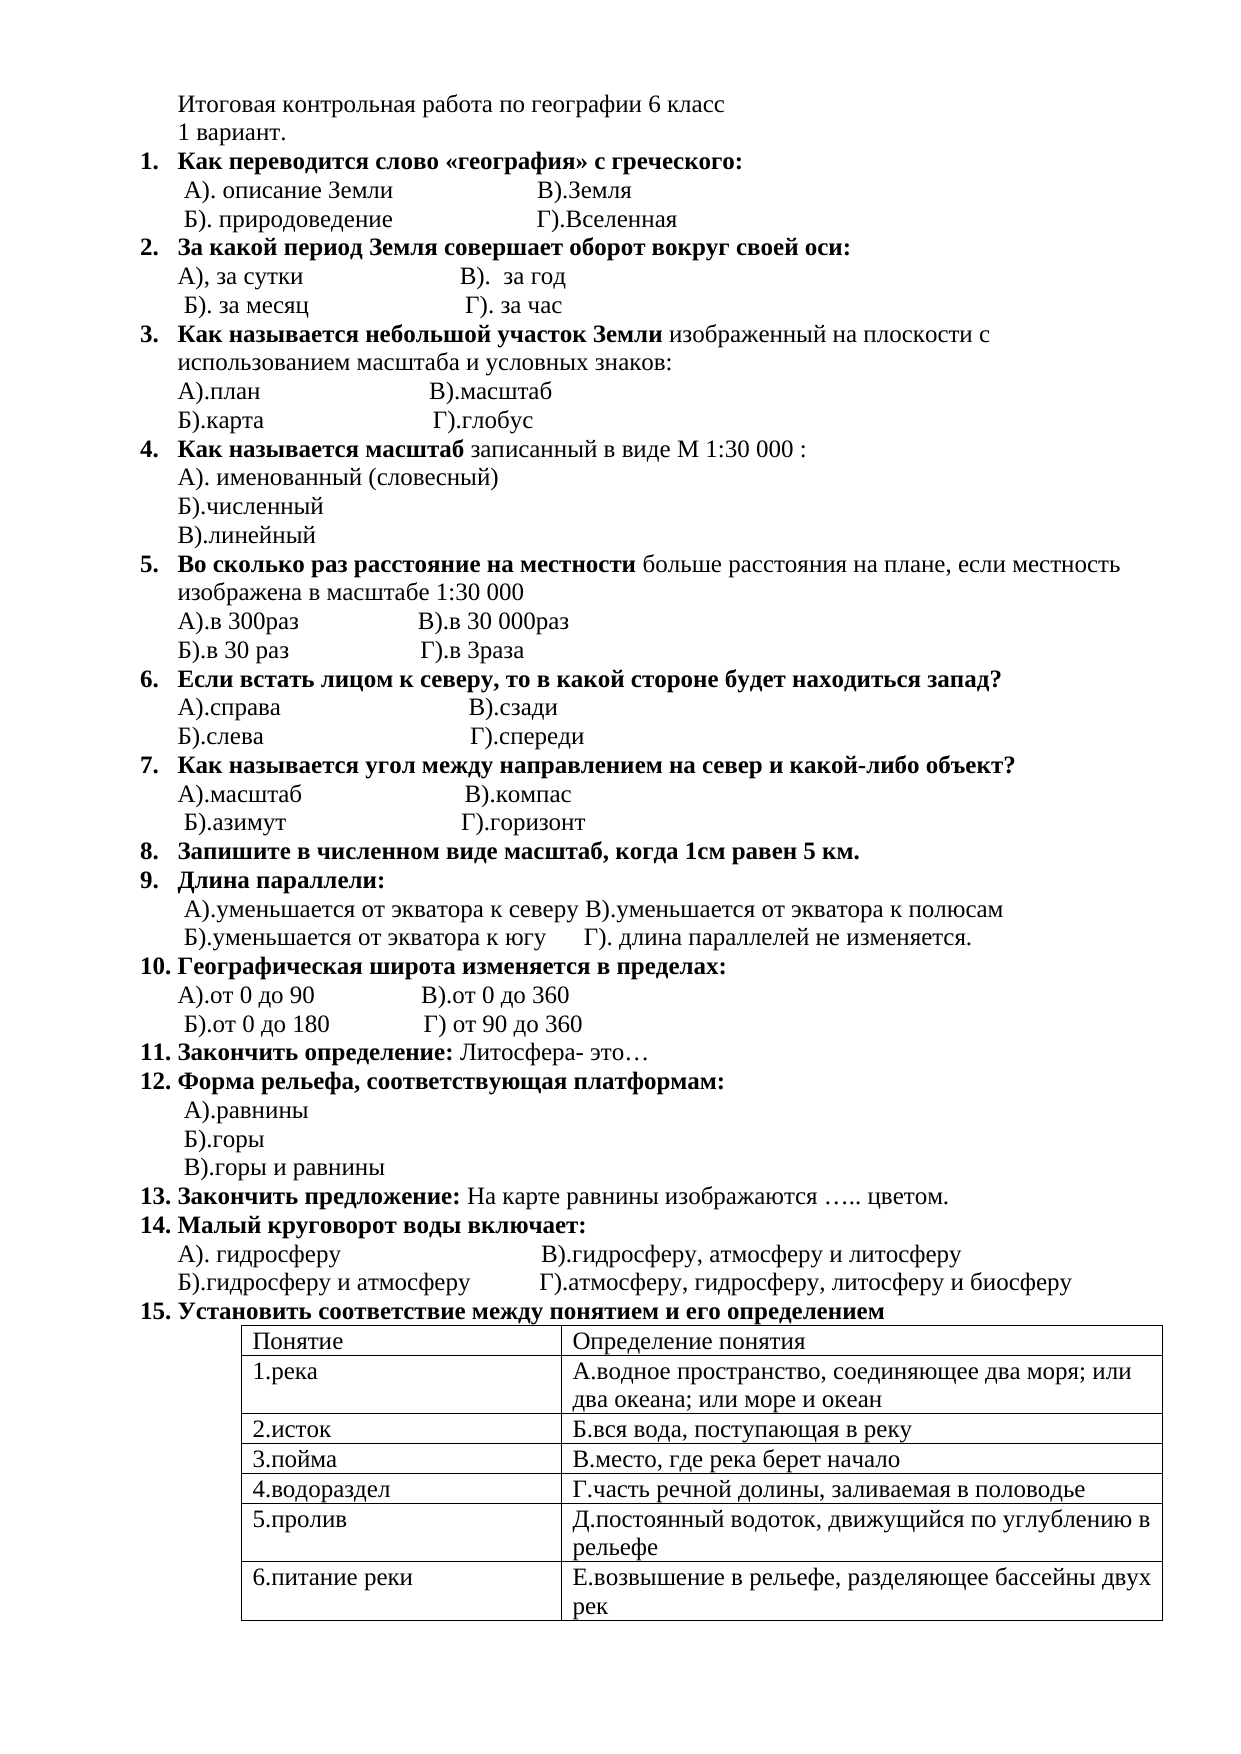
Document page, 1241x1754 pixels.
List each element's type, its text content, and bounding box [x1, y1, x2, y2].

list Запишите в численном виде масштаб, когда 1см равен 5 км. [140, 836, 1152, 865]
text А).план В).масштаб [177, 376, 1152, 405]
list Как называется масштаб записанный в виде М 1:30 000 : [140, 434, 1152, 462]
table_cell Г.часть речной долины, заливаемая в половодье [562, 1474, 1162, 1503]
table_cell Д.постоянный водоток, движущийся по углублению в рельефе [562, 1504, 1162, 1561]
text Б).горы [177, 1124, 1152, 1152]
table_cell 6.питание реки [242, 1562, 561, 1620]
text Б).карта Г).глобус [177, 405, 1152, 434]
table_cell В.место, где река берет начало [562, 1444, 1162, 1473]
text В).горы и равнины [177, 1152, 1152, 1181]
text А).масштаб В).компас [177, 779, 1152, 807]
table_cell Е.возвышение в рельефе, разделяющее бассейны двух рек [562, 1562, 1162, 1620]
list Во сколько раз расстояние на местности больше расстояния на плане, если местность изображена в масштабе 1:30 000 [140, 549, 1152, 606]
text А). гидросферу В).гидросферу, атмосферу и литосферу [177, 1239, 1152, 1267]
text В).линейный [177, 520, 1152, 549]
table_cell 4.водораздел [242, 1474, 561, 1503]
table_header Понятие [242, 1326, 561, 1355]
text А), за сутки В). за год [177, 261, 1152, 290]
list Как называется небольшой участок Земли изображенный на плоскости с использованием масштаба и условных знаков: [140, 319, 1152, 376]
text А). описание Земли В).Земля [177, 175, 1152, 204]
list Закончить предложение: На карте равнины изображаются ….. цветом. [140, 1181, 1152, 1210]
list За какой период Земля совершает оборот вокруг своей оси: [140, 232, 1152, 261]
text Итоговая контрольная работа по географии 6 класс [177, 89, 1152, 117]
text Б).численный [177, 491, 1152, 520]
table_cell 3.пойма [242, 1444, 561, 1473]
text Б).в 30 раз Г).в 3раза [177, 635, 1152, 664]
text Б). природоведение Г).Вселенная [177, 204, 1152, 232]
list Географическая широта изменяется в пределах: [140, 951, 1152, 980]
table_cell 2.исток [242, 1414, 561, 1443]
text А).уменьшается от экватора к северу В).уменьшается от экватора к полюсам [177, 894, 1152, 922]
table_header Определение понятия [562, 1326, 1162, 1355]
list Форма рельефа, соответствующая платформам: [140, 1066, 1152, 1095]
list Установить соответствие между понятием и его определением [140, 1296, 1152, 1325]
table_cell А.водное пространство, соединяющее два моря; или два океана; или море и океан [562, 1356, 1162, 1413]
list Малый круговорот воды включает: [140, 1210, 1152, 1239]
table_cell Б.вся вода, поступающая в реку [562, 1414, 1162, 1443]
list Как называется угол между направлением на север и какой-либо объект? [140, 750, 1152, 779]
table_cell 5.пролив [242, 1504, 561, 1561]
text Б).гидросферу и атмосферу Г).атмосферу, гидросферу, литосферу и биосферу [177, 1267, 1152, 1296]
text А).справа В).сзади [177, 692, 1152, 721]
text Б). за месяц Г). за час [177, 290, 1152, 319]
text А).равнины [177, 1095, 1152, 1124]
text Б).слева Г).спереди [177, 721, 1152, 750]
text А).в 300раз В).в 30 000раз [177, 606, 1152, 635]
text Б).от 0 до 180 Г) от 90 до 360 [177, 1009, 1152, 1037]
text А).от 0 до 90 В).от 0 до 360 [177, 980, 1152, 1009]
list Закончить определение: Литосфера- это… [140, 1037, 1152, 1066]
list Длина параллели: [140, 865, 1152, 894]
text А). именованный (словесный) [177, 462, 1152, 491]
list Если встать лицом к северу, то в какой стороне будет находиться запад? [140, 664, 1152, 692]
text Б).уменьшается от экватора к югу Г). длина параллелей не изменяется. [177, 922, 1152, 951]
text Б).азимут Г).горизонт [177, 807, 1152, 836]
text 1 вариант. [177, 117, 1152, 146]
table_cell 1.река [242, 1356, 561, 1413]
list Как переводится слово «география» с греческого: [140, 146, 1152, 175]
